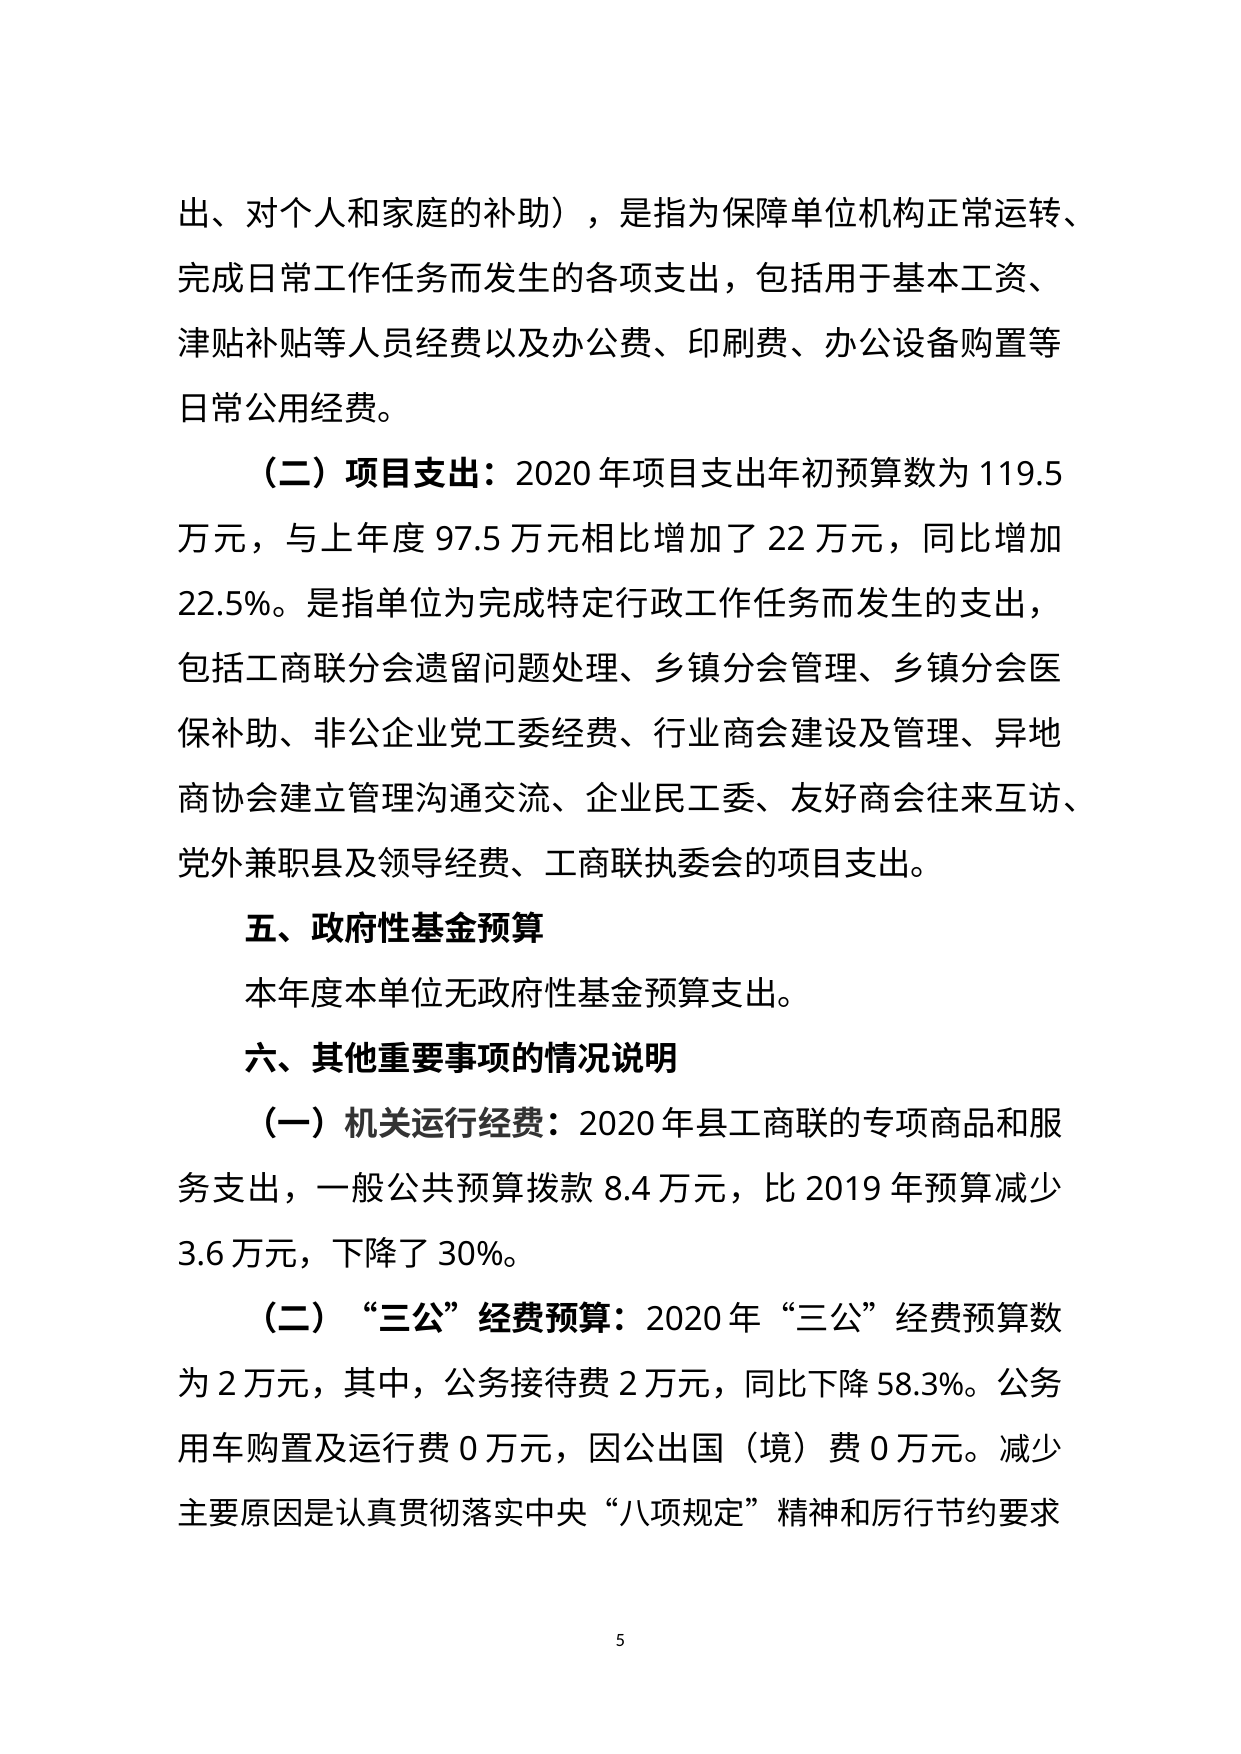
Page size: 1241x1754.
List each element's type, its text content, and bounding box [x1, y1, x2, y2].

text 五、政府性基金预算 [177, 893, 1063, 958]
text （一）机关运行经费：2020年县工商联的专项商品和服务支出，一般公共预算拨款8.4万元，比2019年预算减少3.6万元，下降了30%。 [177, 1088, 1063, 1283]
text （二）项目支出：2020年项目支出年初预算数为119.5万元，与上年度97.5万元相比增加了22万元，同比增加22.5%。是指单位为完成特定行政工作任务而发生的支出，包括工商联分会遗留问题处理、乡镇分会管理、乡镇分会医保补助、非公企业党工委经费、行业商会建设及管理、异地商协会建立管理沟通交流、企业民工委、友好商会往来互访、党外兼职县及领导经费、工商联执委会的项目支出。 [177, 438, 1063, 893]
text 六、其他重要事项的情况说明 [177, 1023, 1063, 1088]
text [177, 1283, 1063, 1543]
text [177, 178, 1063, 438]
text 本年度本单位无政府性基金预算支出。 [177, 958, 1063, 1023]
